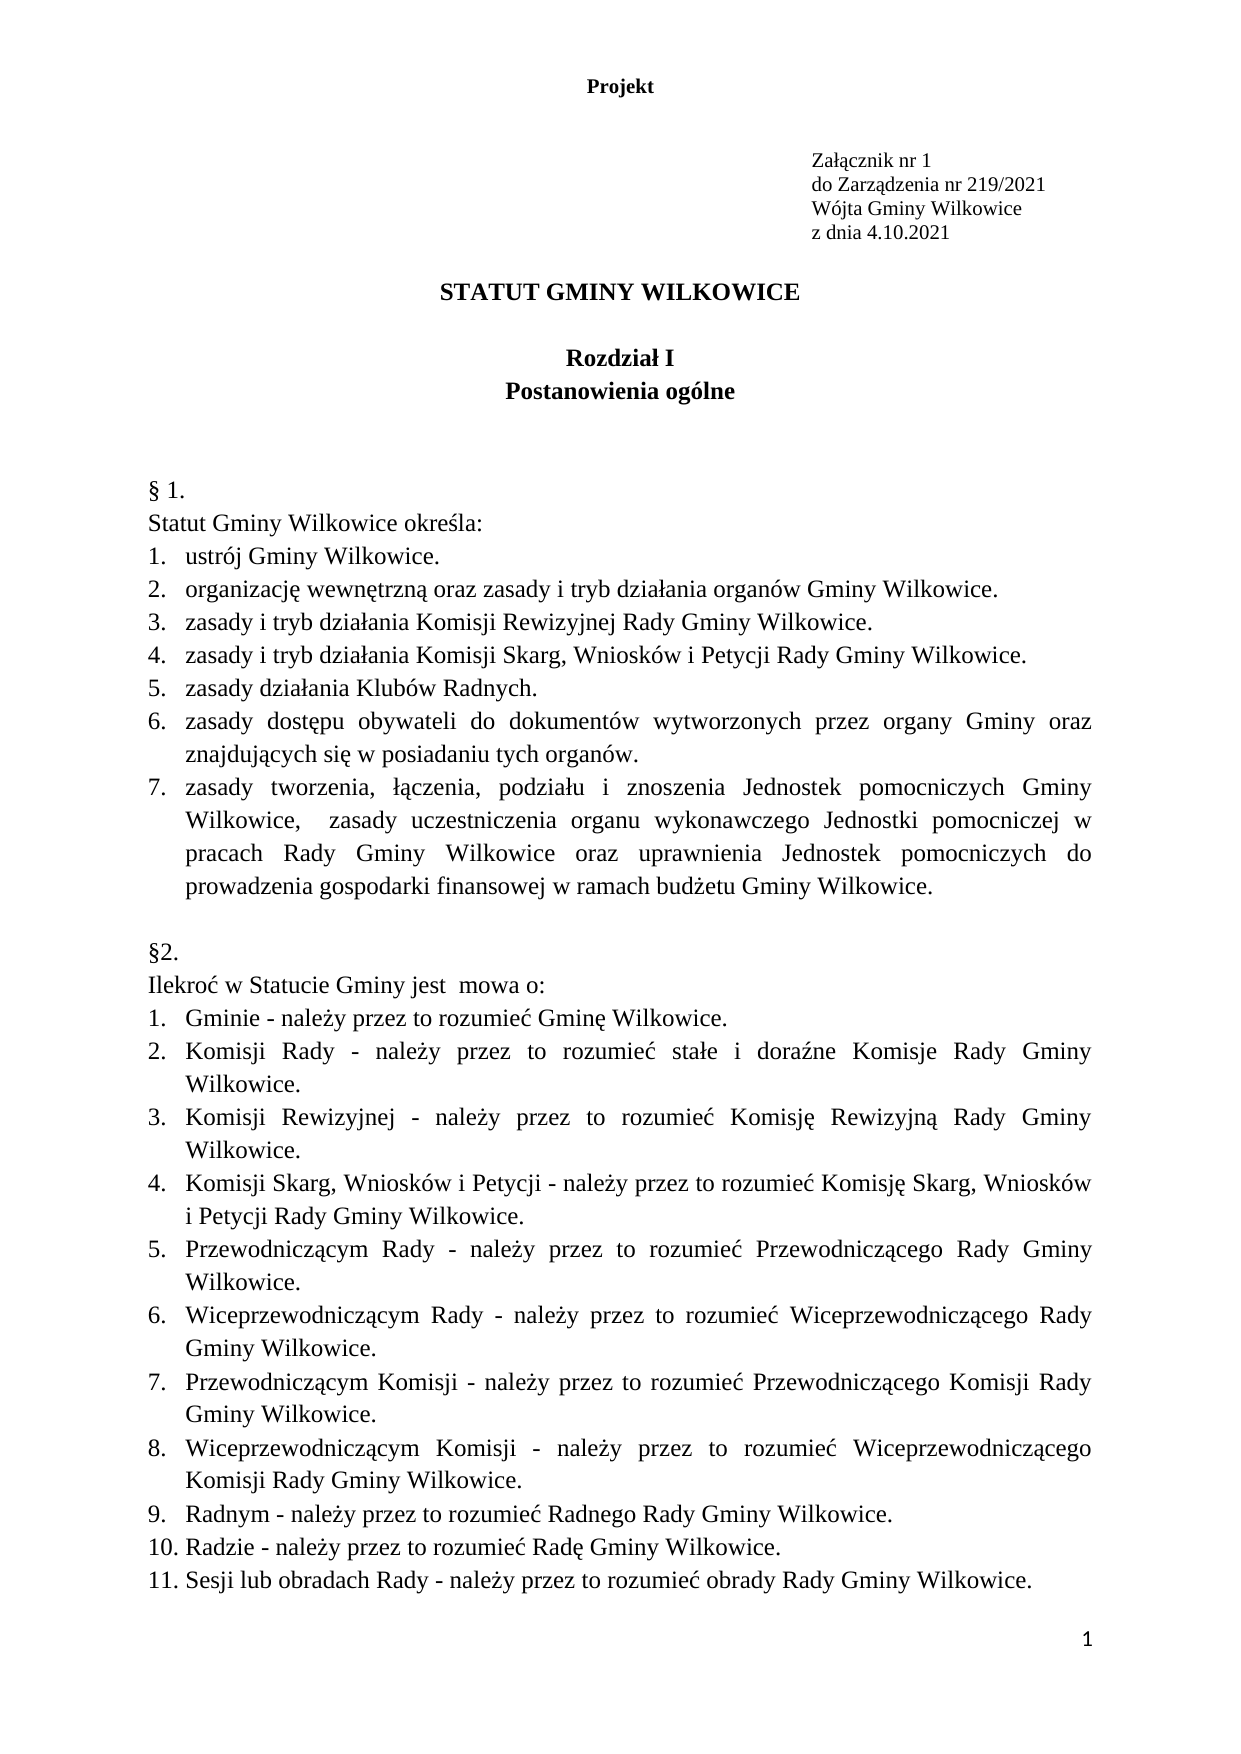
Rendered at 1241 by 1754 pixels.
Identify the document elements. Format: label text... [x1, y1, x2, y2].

text Postanowienia ogólne [148, 376, 1093, 405]
text Wójta Gminy Wilkowice [811, 196, 1093, 220]
list Radzie - należy przez to rozumieć Radę Gminy Wilkowice. [148, 1532, 1093, 1560]
list zasady i tryb działania Komisji Skarg, Wniosków i Petycji Rady Gminy Wilkowice. [148, 640, 1093, 669]
text z dnia 4.10.2021 [811, 220, 1093, 244]
list zasady tworzenia, łączenia, podziału i znoszenia Jednostek pomocniczych Gminy Wilkowice, zasady uczestniczenia organu wykonawczego Jednostki pomocniczej w pracach Rady Gminy Wilkowice oraz uprawnienia Jednostek pomocniczych do prowadzenia gospodarki finansowej w ramach budżetu Gminy Wilkowice. [148, 772, 1093, 900]
list Wiceprzewodniczącym Rady - należy przez to rozumieć Wiceprzewodniczącego Rady Gminy Wilkowice. [148, 1301, 1093, 1362]
text Ilekroć w Statucie Gminy jest mowa o: [148, 970, 1093, 999]
list zasady dostępu obywateli do dokumentów wytworzonych przez organy Gminy oraz znajdujących się w posiadaniu tych organów. [148, 706, 1093, 768]
list zasady działania Klubów Radnych. [148, 673, 1093, 702]
list ustrój Gminy Wilkowice. [148, 541, 1093, 570]
list Komisji Skarg, Wniosków i Petycji - należy przez to rozumieć Komisję Skarg, Wniosków i Petycji Rady Gminy Wilkowice. [148, 1168, 1093, 1230]
list Gminie - należy przez to rozumieć Gminę Wilkowice. [148, 1003, 1093, 1032]
list Przewodniczącym Rady - należy przez to rozumieć Przewodniczącego Rady Gminy Wilkowice. [148, 1234, 1093, 1296]
list Komisji Rewizyjnej - należy przez to rozumieć Komisję Rewizyjną Rady Gminy Wilkowice. [148, 1102, 1093, 1164]
text Rozdział I [148, 343, 1093, 372]
list Radnym - należy przez to rozumieć Radnego Rady Gminy Wilkowice. [148, 1499, 1093, 1527]
list organizację wewnętrzną oraz zasady i tryb działania organów Gminy Wilkowice. [148, 574, 1093, 603]
list zasady i tryb działania Komisji Rewizyjnej Rady Gminy Wilkowice. [148, 607, 1093, 636]
list Komisji Rady - należy przez to rozumieć stałe i doraźne Komisje Rady Gminy Wilkowice. [148, 1036, 1093, 1098]
text Załącznik nr 1 [811, 148, 1093, 172]
list Wiceprzewodniczącym Komisji - należy przez to rozumieć Wiceprzewodniczącego Komisji Rady Gminy Wilkowice. [148, 1433, 1093, 1494]
text do Zarządzenia nr 219/2021 [811, 172, 1093, 196]
text § 1. [148, 475, 1093, 504]
list Przewodniczącym Komisji - należy przez to rozumieć Przewodniczącego Komisji Rady Gminy Wilkowice. [148, 1367, 1093, 1428]
text §2. [148, 937, 1093, 966]
list Sesji lub obradach Rady - należy przez to rozumieć obrady Rady Gminy Wilkowice. [148, 1565, 1093, 1593]
text STATUT GMINY WILKOWICE [148, 277, 1093, 306]
text Statut Gminy Wilkowice określa: [148, 508, 1093, 537]
